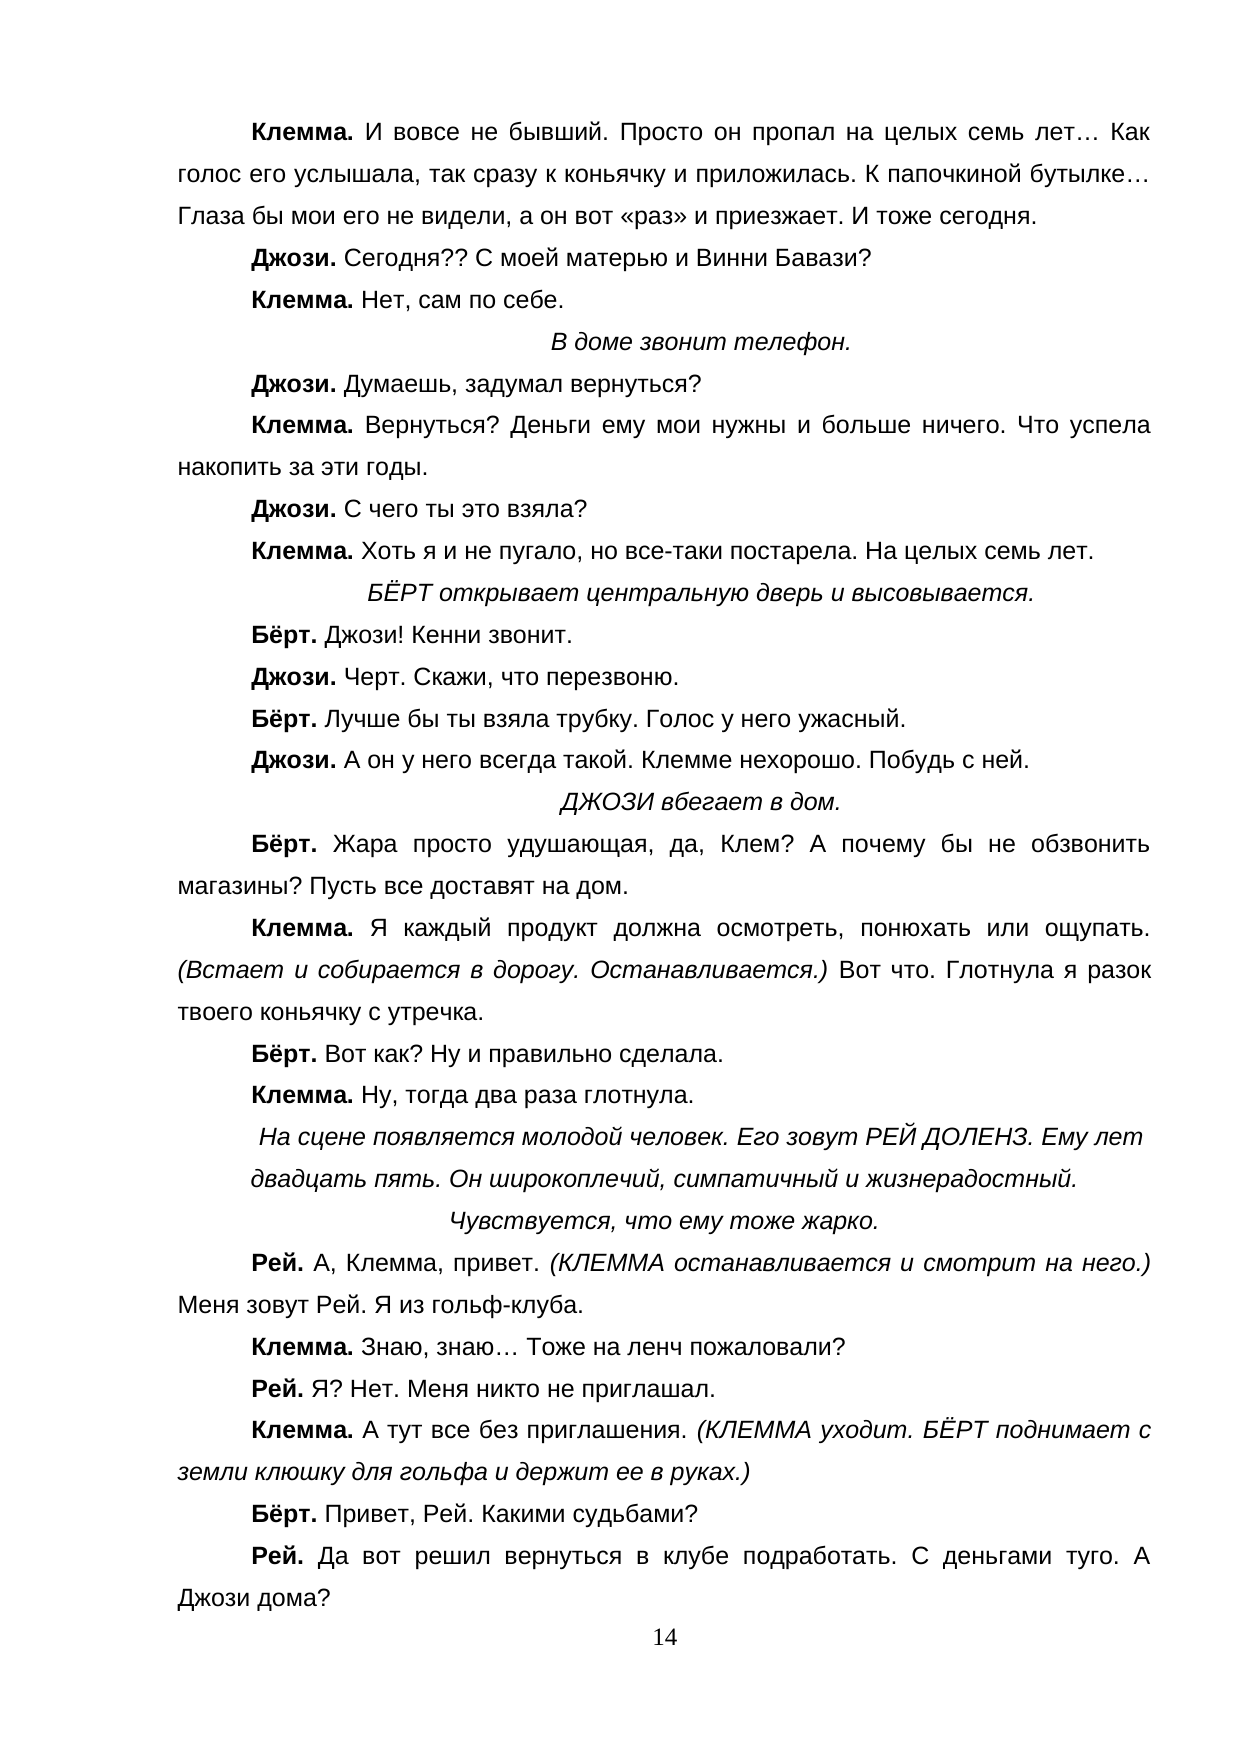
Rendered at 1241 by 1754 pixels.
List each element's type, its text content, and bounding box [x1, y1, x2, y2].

text Клемма. А тут все без приглашения. (КЛЕММА уходит. БЁРТ поднимает с земли клюшку для гольфа и держит ее в руках.) [177, 1416, 1152, 1486]
text Джози. Сегодня?? С моей матерью и Винни Бавази? [177, 244, 1152, 272]
text Рей. Я? Нет. Меня никто не приглашал. [177, 1374, 1152, 1402]
text Клемма. И вовсе не бывший. Просто он пропал на целых семь лет… Как голос его услышала, так сразу к коньячку и приложилась. К папочкиной бутылке… Глаза бы мои его не видели, а он вот «раз» и приезжает. И тоже сегодня. [177, 118, 1152, 230]
text На сцене появляется молодой человек. Его зовут РЕЙ ДОЛЕНЗ. Ему лет двадцать пять. Он широкоплечий, симпатичный и жизнерадостный. Чувствуется, что ему тоже жарко. [177, 1123, 1152, 1235]
text Рей. А, Клемма, привет. (КЛЕММА останавливается и смотрит на него.) Меня зовут Рей. Я из гольф-клуба. [177, 1249, 1152, 1318]
text Клемма. Нет, сам по себе. [177, 286, 1152, 313]
text Бёрт. Джози! Кенни звонит. [177, 621, 1152, 648]
text Бёрт. Лучше бы ты взяла трубку. Голос у него ужасный. [177, 704, 1152, 732]
text Бёрт. Привет, Рей. Какими судьбами? [177, 1500, 1152, 1528]
text Бёрт. Жара просто удушающая, да, Клем? А почему бы не обзвонить магазины? Пусть все доставят на дом. [177, 830, 1152, 900]
text Клемма. Я каждый продукт должна осмотреть, понюхать или ощупать. (Встает и собирается в дорогу. Останавливается.) Вот что. Глотнула я разок твоего коньячку с утречка. [177, 914, 1152, 1025]
text Джози. Думаешь, задумал вернуться? [177, 369, 1152, 397]
text БЁРТ открывает центральную дверь и высовывается. [177, 579, 1152, 607]
text ДЖОЗИ вбегает в дом. [177, 788, 1152, 816]
text Клемма. Хоть я и не пугало, но все-таки постарела. На целых семь лет. [177, 537, 1152, 565]
text Клемма. Ну, тогда два раза глотнула. [177, 1081, 1152, 1109]
text Клемма. Знаю, знаю… Тоже на ленч пожаловали? [177, 1332, 1152, 1360]
text Джози. С чего ты это взяла? [177, 495, 1152, 523]
text Бёрт. Вот как? Ну и правильно сделала. [177, 1039, 1152, 1067]
text Клемма. Вернуться? Деньги ему мои нужны и больше ничего. Что успела накопить за эти годы. [177, 411, 1152, 481]
text Джози. Черт. Скажи, что перезвоню. [177, 662, 1152, 690]
text Джози. А он у него всегда такой. Клемме нехорошо. Побудь с ней. [177, 746, 1152, 774]
text В доме звонит телефон. [177, 327, 1152, 355]
text Рей. Да вот решил вернуться в клубе подработать. С деньгами туго. А Джози дома? [177, 1542, 1152, 1612]
